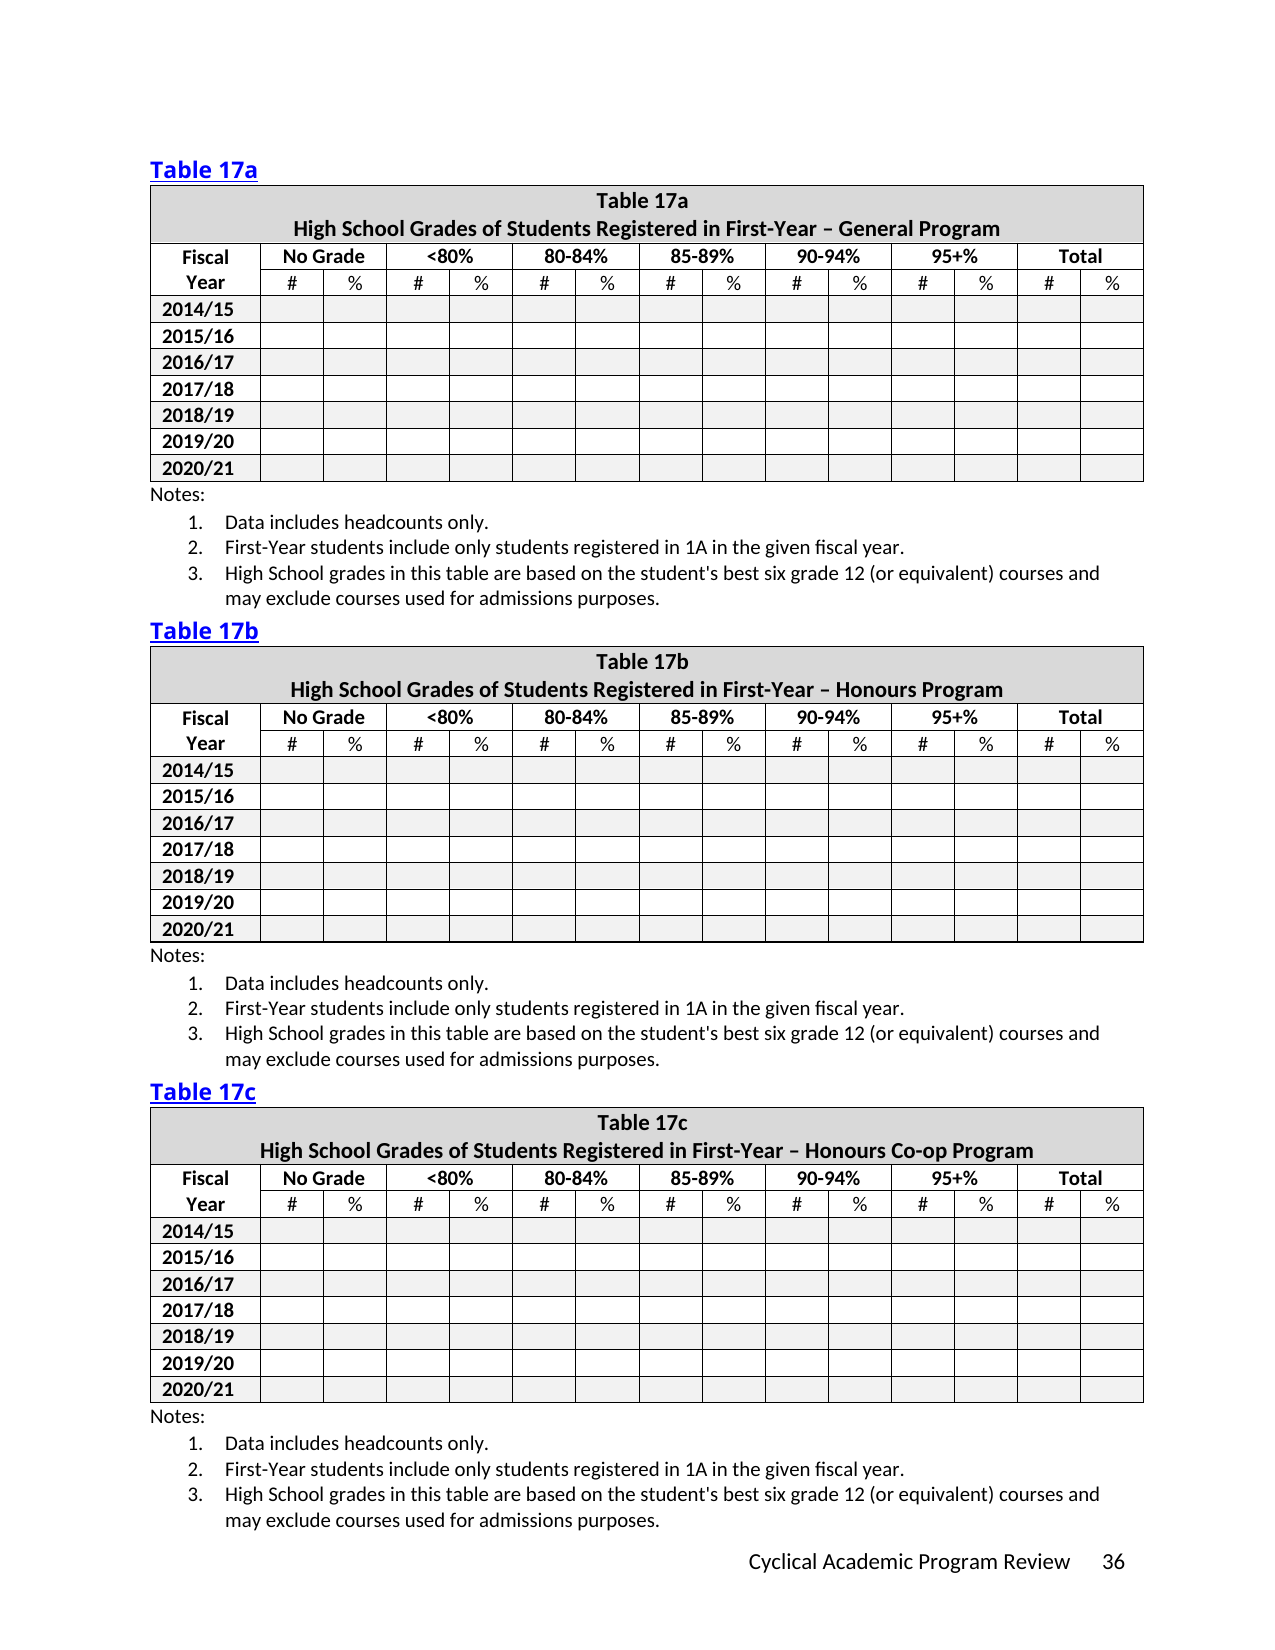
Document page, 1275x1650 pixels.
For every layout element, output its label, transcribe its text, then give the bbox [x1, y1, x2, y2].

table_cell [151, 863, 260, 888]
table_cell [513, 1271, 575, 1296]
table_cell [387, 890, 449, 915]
table_cell [703, 455, 765, 481]
table_cell 90-94% [766, 244, 891, 269]
table_cell No Grade [261, 244, 386, 269]
table_cell [513, 455, 575, 481]
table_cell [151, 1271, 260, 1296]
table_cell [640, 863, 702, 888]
table_cell [450, 296, 512, 322]
table_cell [387, 296, 449, 322]
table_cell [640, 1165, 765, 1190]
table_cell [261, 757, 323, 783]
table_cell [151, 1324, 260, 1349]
table_cell [892, 323, 954, 348]
table_cell [766, 455, 828, 481]
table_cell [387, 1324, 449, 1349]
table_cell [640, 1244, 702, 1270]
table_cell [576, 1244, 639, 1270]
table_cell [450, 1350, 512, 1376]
table_cell [387, 349, 449, 375]
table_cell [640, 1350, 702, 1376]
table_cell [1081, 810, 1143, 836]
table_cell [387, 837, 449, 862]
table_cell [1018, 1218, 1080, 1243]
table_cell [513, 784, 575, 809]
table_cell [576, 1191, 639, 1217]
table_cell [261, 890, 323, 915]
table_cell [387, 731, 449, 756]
table_cell [387, 455, 449, 481]
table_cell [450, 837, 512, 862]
table_cell [261, 376, 323, 401]
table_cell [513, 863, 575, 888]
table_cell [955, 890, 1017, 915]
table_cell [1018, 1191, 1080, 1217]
table_cell [513, 429, 575, 454]
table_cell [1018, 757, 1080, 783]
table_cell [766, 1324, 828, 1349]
list First-Year students include only students registered in 1A in the given fiscal year. [187, 534, 1125, 560]
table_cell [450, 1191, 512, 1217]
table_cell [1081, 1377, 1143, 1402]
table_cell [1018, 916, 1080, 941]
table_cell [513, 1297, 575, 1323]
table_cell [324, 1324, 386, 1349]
table_cell [892, 296, 954, 322]
table_cell [513, 349, 575, 375]
table_cell # [513, 270, 575, 295]
table_cell [513, 402, 575, 428]
table_cell [955, 376, 1017, 401]
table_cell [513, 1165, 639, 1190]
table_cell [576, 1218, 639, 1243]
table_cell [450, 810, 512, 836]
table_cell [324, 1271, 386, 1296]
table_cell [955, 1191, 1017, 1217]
table_cell [955, 429, 1017, 454]
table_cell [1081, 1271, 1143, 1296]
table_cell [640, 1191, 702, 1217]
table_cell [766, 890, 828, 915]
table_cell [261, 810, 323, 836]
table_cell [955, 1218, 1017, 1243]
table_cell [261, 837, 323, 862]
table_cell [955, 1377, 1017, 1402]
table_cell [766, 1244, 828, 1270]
table_cell # [387, 270, 449, 295]
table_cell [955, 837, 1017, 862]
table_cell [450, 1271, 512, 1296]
table_cell [450, 323, 512, 348]
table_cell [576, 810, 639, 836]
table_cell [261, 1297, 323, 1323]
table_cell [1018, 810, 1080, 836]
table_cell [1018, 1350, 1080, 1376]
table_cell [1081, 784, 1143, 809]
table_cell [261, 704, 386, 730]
table_cell 2016/17 [151, 349, 260, 375]
table_cell [1018, 323, 1080, 348]
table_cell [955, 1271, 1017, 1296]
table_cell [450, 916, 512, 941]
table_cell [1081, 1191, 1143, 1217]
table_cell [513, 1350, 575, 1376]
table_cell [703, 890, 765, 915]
table_cell [892, 429, 954, 454]
table_cell % [450, 270, 512, 295]
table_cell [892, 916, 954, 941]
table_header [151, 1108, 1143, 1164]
table_cell [1081, 429, 1143, 454]
table_cell [324, 429, 386, 454]
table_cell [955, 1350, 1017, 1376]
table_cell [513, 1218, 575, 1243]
table_cell [955, 402, 1017, 428]
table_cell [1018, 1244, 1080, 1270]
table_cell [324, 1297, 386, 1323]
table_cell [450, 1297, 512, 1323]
table_cell [703, 402, 765, 428]
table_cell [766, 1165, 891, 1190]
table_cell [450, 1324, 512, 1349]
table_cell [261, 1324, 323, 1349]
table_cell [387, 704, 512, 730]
table_cell [640, 349, 702, 375]
table_cell [766, 349, 828, 375]
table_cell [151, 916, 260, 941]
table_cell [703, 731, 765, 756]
table_cell # [261, 270, 323, 295]
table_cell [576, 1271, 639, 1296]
text Notes: [150, 943, 1125, 968]
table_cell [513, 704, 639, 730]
table_cell 2020/21 [151, 455, 260, 481]
table_cell [766, 323, 828, 348]
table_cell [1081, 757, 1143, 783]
table_cell [261, 429, 323, 454]
table_cell 95+% [892, 244, 1017, 269]
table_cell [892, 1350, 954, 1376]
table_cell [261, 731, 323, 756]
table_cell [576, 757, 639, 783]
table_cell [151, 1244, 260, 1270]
table_cell [955, 455, 1017, 481]
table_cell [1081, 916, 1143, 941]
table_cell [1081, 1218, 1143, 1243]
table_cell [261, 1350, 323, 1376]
table_cell [829, 402, 891, 428]
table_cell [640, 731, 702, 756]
table_cell [1018, 349, 1080, 375]
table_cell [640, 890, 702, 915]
table_cell [703, 376, 765, 401]
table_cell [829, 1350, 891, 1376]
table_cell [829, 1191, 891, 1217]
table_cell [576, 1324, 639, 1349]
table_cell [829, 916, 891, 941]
table_cell [324, 296, 386, 322]
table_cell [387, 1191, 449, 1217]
table_cell [387, 402, 449, 428]
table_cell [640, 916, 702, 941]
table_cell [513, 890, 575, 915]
table_cell [892, 402, 954, 428]
table_cell [513, 323, 575, 348]
table_cell [450, 349, 512, 375]
list First-Year students include only students registered in 1A in the given fiscal year. [187, 995, 1125, 1021]
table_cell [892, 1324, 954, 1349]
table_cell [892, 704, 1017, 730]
table_cell # [766, 270, 828, 295]
table_cell [450, 429, 512, 454]
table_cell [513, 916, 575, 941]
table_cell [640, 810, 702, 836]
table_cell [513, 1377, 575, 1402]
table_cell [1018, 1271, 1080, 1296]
table_cell [1081, 402, 1143, 428]
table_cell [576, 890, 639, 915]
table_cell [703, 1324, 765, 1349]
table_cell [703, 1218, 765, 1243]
table_cell [640, 455, 702, 481]
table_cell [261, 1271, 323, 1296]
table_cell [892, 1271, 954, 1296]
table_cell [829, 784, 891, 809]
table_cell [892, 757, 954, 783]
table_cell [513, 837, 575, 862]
subtitle Table 17c [150, 1076, 1125, 1107]
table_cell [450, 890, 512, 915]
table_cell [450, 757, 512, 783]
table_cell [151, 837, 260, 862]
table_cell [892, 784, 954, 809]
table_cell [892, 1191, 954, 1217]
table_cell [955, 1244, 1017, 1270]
table_cell [324, 376, 386, 401]
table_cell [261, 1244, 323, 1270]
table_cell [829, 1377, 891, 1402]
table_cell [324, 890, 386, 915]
table_cell 2019/20 [151, 429, 260, 454]
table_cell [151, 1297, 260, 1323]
table_cell [1081, 323, 1143, 348]
list First-Year students include only students registered in 1A in the given fiscal year. [187, 1456, 1125, 1481]
table_header Table 17b High School Grades of Students Registered in First-Year – Honours Program [151, 647, 1143, 703]
table_cell [955, 296, 1017, 322]
table_cell [1018, 296, 1080, 322]
table_cell [703, 429, 765, 454]
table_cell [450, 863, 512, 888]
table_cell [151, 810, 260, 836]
table_cell [261, 455, 323, 481]
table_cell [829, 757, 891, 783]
table_header Table 17a High School Grades of Students Registered in First-Year – General Program [151, 186, 1143, 242]
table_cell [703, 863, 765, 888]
table_cell [1081, 349, 1143, 375]
table_cell % [829, 270, 891, 295]
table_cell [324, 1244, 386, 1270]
table_cell [892, 455, 954, 481]
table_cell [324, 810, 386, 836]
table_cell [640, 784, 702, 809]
table_cell 80-84% [513, 244, 639, 269]
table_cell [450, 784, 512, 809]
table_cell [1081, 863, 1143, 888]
table_cell [766, 376, 828, 401]
table_cell [1081, 296, 1143, 322]
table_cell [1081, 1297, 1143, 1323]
table_cell Fiscal Year [151, 704, 260, 756]
text Notes: [150, 482, 1125, 507]
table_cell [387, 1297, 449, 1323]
table_cell % [324, 270, 386, 295]
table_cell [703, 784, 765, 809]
table_cell [576, 349, 639, 375]
subtitle Table 17b [150, 615, 1125, 646]
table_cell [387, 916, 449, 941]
table_cell [766, 402, 828, 428]
table_cell [324, 323, 386, 348]
subtitle Table 17a [150, 154, 1125, 185]
list Data includes headcounts only. [187, 1431, 1125, 1456]
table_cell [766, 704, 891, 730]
table_cell [261, 323, 323, 348]
table_cell [1081, 376, 1143, 401]
table_cell # [640, 270, 702, 295]
table_cell [892, 349, 954, 375]
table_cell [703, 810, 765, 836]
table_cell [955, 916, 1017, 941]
list Data includes headcounts only. [187, 509, 1125, 534]
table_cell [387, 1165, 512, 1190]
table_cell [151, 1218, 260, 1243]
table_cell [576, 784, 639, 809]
table_cell [1018, 455, 1080, 481]
table_cell [576, 455, 639, 481]
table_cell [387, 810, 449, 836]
table_cell [829, 455, 891, 481]
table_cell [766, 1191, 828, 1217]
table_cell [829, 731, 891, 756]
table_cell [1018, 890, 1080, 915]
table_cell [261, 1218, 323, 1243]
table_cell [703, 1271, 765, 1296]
table_cell [1018, 429, 1080, 454]
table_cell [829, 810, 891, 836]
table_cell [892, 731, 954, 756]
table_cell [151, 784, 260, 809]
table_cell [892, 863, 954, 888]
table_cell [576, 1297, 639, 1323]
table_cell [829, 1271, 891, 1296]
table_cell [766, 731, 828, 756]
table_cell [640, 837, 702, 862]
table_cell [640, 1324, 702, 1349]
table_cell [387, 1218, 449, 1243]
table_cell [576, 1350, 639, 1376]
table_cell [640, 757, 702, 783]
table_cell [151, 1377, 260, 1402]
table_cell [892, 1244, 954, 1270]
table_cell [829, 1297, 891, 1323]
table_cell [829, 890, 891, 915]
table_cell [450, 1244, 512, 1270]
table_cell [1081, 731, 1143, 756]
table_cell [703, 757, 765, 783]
table_cell # [892, 270, 954, 295]
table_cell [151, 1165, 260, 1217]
table_cell Total [1018, 244, 1143, 269]
table_cell [703, 349, 765, 375]
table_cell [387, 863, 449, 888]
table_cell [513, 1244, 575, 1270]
table_cell % [703, 270, 765, 295]
table_cell [387, 323, 449, 348]
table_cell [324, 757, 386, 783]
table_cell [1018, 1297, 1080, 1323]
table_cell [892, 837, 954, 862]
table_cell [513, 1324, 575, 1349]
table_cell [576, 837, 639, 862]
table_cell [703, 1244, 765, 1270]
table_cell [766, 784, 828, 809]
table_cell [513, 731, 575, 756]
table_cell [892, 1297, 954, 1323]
table_cell [324, 349, 386, 375]
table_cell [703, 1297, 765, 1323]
table_cell 2017/18 [151, 376, 260, 401]
table_cell [892, 376, 954, 401]
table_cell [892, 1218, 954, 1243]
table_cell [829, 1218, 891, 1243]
table_cell [261, 296, 323, 322]
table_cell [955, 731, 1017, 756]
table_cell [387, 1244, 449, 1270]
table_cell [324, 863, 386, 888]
table_cell [513, 376, 575, 401]
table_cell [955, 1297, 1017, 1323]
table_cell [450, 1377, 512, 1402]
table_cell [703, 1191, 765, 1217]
table_cell [576, 323, 639, 348]
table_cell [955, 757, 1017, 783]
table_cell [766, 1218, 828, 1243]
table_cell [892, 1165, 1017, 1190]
list Data includes headcounts only. [187, 970, 1125, 995]
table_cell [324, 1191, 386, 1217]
table_cell [261, 402, 323, 428]
table_cell [829, 296, 891, 322]
table_cell [1018, 376, 1080, 401]
list High School grades in this table are based on the student's best six grade 12 (or equivalent) courses and may exclude courses used for admissions purposes. [187, 1481, 1125, 1532]
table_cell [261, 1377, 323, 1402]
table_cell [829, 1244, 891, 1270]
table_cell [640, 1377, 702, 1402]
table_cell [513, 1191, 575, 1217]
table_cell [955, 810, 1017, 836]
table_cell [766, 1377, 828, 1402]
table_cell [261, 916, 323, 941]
table_cell Fiscal Year [151, 244, 260, 295]
table_cell [703, 296, 765, 322]
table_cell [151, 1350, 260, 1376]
table_cell [450, 402, 512, 428]
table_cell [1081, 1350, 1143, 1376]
table_cell [640, 429, 702, 454]
table_cell [1018, 402, 1080, 428]
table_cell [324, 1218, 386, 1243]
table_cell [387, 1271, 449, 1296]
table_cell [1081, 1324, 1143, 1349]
table_cell [640, 376, 702, 401]
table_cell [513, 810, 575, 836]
table_cell [324, 455, 386, 481]
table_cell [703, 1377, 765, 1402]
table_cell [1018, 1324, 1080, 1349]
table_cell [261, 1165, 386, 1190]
table_cell [324, 402, 386, 428]
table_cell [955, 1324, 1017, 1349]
table_cell # [1018, 270, 1080, 295]
table_cell 2014/15 [151, 296, 260, 322]
table_cell [703, 323, 765, 348]
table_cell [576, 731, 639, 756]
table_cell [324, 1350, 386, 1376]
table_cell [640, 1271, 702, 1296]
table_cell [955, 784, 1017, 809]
list High School grades in this table are based on the student's best six grade 12 (or equivalent) courses and may exclude courses used for admissions purposes. [187, 560, 1125, 611]
table_cell [640, 402, 702, 428]
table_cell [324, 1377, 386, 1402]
table_cell [766, 296, 828, 322]
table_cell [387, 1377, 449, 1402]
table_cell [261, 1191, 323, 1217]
table_cell [261, 349, 323, 375]
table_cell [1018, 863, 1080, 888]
table_cell 85-89% [640, 244, 765, 269]
table_cell [829, 349, 891, 375]
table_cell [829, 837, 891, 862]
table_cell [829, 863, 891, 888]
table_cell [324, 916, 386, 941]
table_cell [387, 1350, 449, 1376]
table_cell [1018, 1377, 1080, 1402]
table_cell [513, 296, 575, 322]
table_cell [955, 349, 1017, 375]
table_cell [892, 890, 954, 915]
table_cell [829, 323, 891, 348]
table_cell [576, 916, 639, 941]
table_cell 2018/19 [151, 402, 260, 428]
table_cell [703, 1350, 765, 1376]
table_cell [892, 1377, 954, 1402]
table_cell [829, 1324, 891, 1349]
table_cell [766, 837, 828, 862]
text Notes: [150, 1403, 1125, 1428]
table_cell [576, 402, 639, 428]
list High School grades in this table are based on the student's best six grade 12 (or equivalent) courses and may exclude courses used for admissions purposes. [187, 1021, 1125, 1071]
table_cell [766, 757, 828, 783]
table_cell [450, 376, 512, 401]
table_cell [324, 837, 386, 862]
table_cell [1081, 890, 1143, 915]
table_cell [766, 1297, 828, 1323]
table_cell [640, 296, 702, 322]
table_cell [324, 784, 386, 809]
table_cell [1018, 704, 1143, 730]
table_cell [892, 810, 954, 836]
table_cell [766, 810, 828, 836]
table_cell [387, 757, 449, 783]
table_cell [576, 429, 639, 454]
table_cell [576, 376, 639, 401]
table_cell % [1081, 270, 1143, 295]
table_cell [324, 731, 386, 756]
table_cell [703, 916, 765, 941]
table_cell [387, 376, 449, 401]
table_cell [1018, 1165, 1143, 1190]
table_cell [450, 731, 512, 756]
table_cell [450, 455, 512, 481]
table_cell % [955, 270, 1017, 295]
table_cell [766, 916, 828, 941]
table_cell [829, 376, 891, 401]
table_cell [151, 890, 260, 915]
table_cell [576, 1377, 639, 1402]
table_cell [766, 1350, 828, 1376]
table_cell % [576, 270, 639, 295]
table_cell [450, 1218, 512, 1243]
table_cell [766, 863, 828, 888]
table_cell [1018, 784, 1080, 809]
table_cell [955, 323, 1017, 348]
table_cell [640, 323, 702, 348]
table_cell [387, 429, 449, 454]
table_cell 2015/16 [151, 323, 260, 348]
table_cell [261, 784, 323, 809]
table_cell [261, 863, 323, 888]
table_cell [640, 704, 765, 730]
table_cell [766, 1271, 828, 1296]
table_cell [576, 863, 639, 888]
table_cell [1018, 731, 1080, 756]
table_cell [829, 429, 891, 454]
table_cell [576, 296, 639, 322]
table_cell [766, 429, 828, 454]
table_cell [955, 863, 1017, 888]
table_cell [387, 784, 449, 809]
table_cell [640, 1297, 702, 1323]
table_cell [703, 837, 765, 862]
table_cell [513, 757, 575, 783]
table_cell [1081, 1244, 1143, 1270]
table_cell [1081, 455, 1143, 481]
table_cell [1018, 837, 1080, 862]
table_cell <80% [387, 244, 512, 269]
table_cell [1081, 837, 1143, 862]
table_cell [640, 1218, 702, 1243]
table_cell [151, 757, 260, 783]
